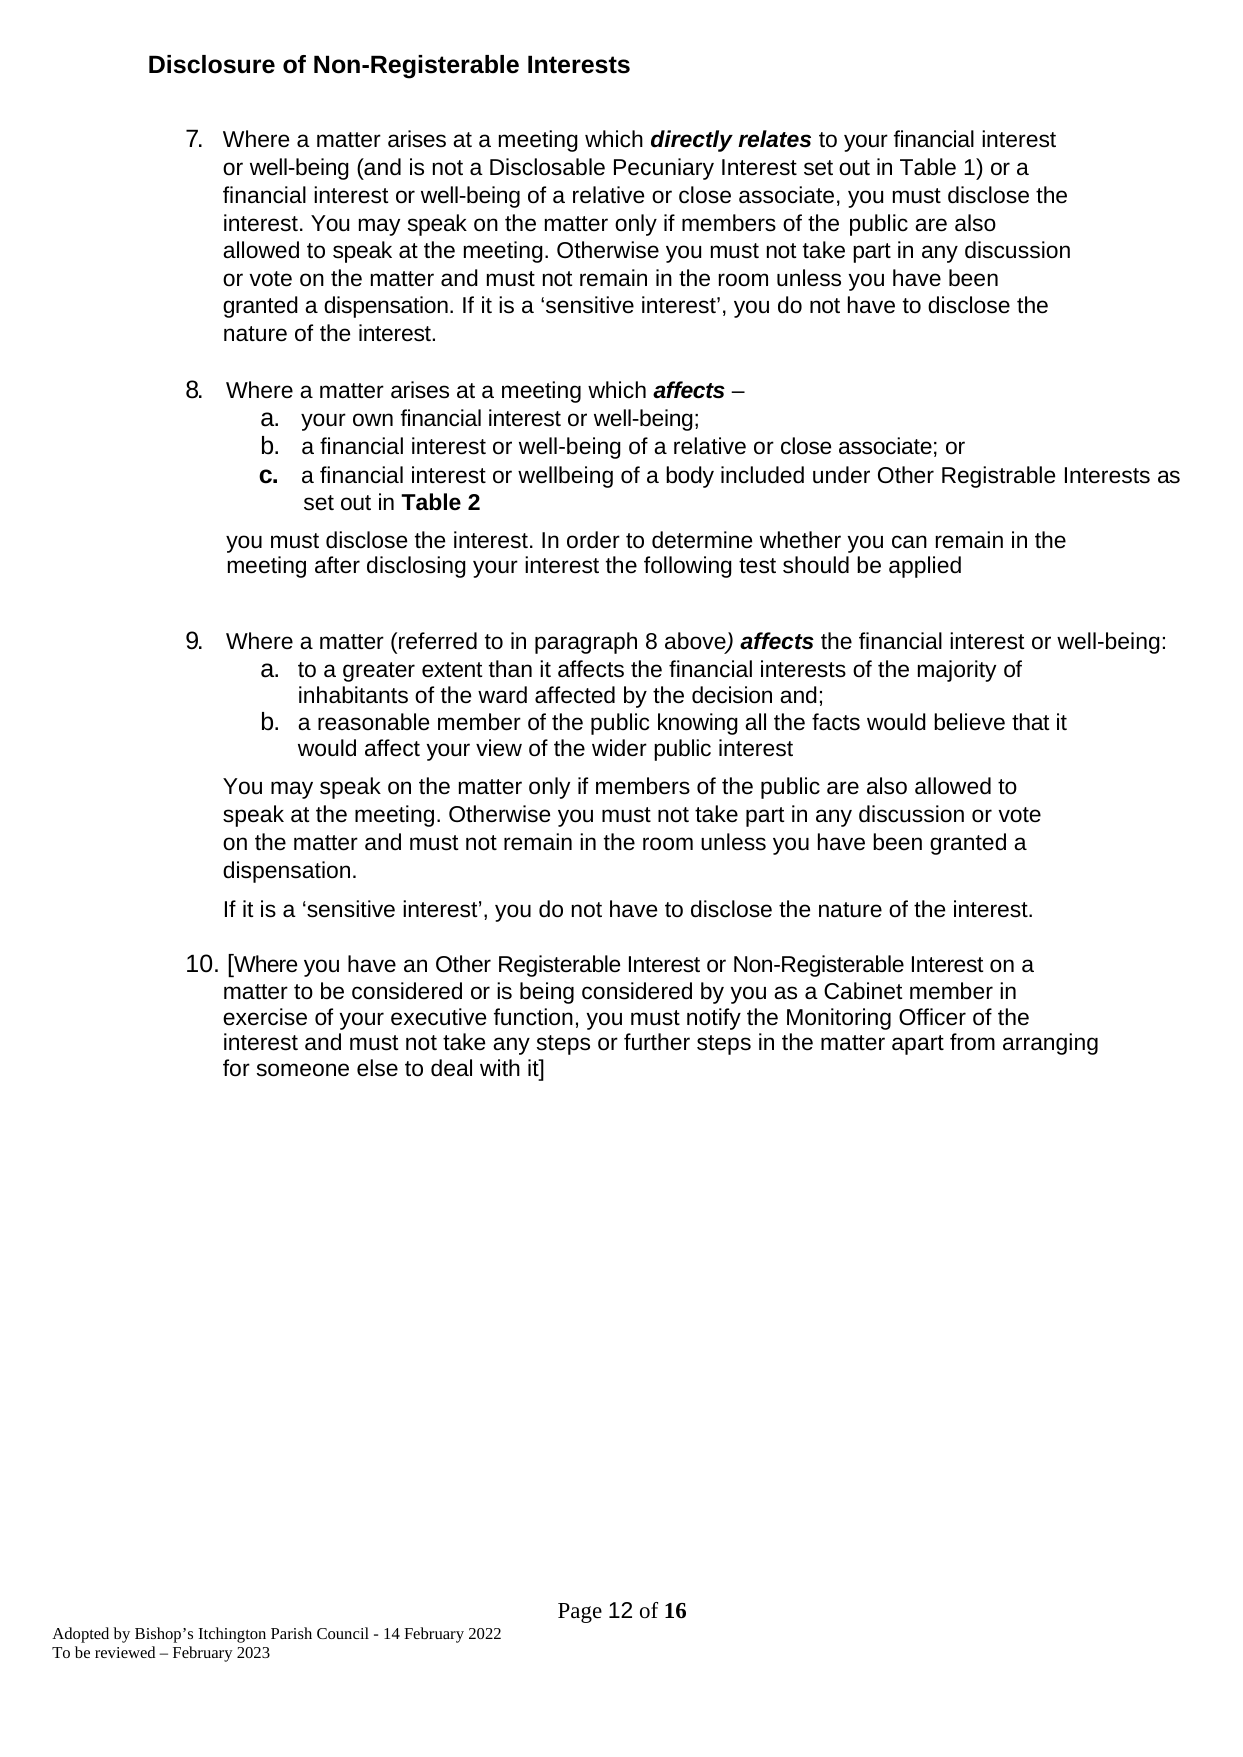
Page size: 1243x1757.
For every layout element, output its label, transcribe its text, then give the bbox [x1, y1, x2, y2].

text 10. [Where you have an Other Registerable Interest or Non-Registerable Interest on a matter to be considered or is being considered by you as a Cabinet member in exercise of your executive function, you must notify the Monitoring Officer of the interest and must not take any steps or further steps in the matter apart from arranging for someone else to deal with it] [185, 950, 1105, 1082]
list a financial interest or wellbeing of a body included under Other Registrable Interests as set out in Table 2 [259, 460, 1186, 516]
list a financial interest or well-being of a relative or close associate; or [260, 432, 1197, 460]
list to a greater extent than it affects the financial interests of the majority of inhabitants of the ward affected by the decision and; [260, 655, 1026, 709]
list Where a matter (referred to in paragraph 8 above) affects the financial interest or well-being: [185, 627, 1197, 655]
text you must disclose the interest. In order to determine whether you can remain in the meeting after disclosing your interest the following test should be applied [226, 528, 1077, 579]
text If it is a ‘sensitive interest’, you do not have to disclose the nature of the interest. [223, 896, 1197, 922]
text Disclosure of Non-Registerable Interests [148, 50, 1197, 78]
text You may speak on the matter only if members of the public are also allowed to speak at the meeting. Otherwise you must not take part in any discussion or vote on the matter and must not remain in the room unless you have been granted a dispensation. [223, 773, 1064, 883]
list your own financial interest or well-being; [260, 404, 1197, 432]
list Where a matter arises at a meeting which directly relates to your financial interest or well-being (and is not a Disclosable Pecuniary Interest set out in Table 1) or a financial interest or well-being of a relative or close associate, you must disclose the interest. You may speak on the matter only if members of the public are also allowed to speak at the meeting. Otherwise you must not take part in any discussion or vote on the matter and must not remain in the room unless you have been granted a dispensation. If it is a ‘sensitive interest’, you do not have to disclose the nature of the interest. [185, 124, 1076, 346]
list a reasonable member of the public knowing all the facts would believe that it would affect your view of the wider public interest [260, 709, 1072, 762]
list Where a matter arises at a meeting which affects – [185, 376, 1197, 404]
